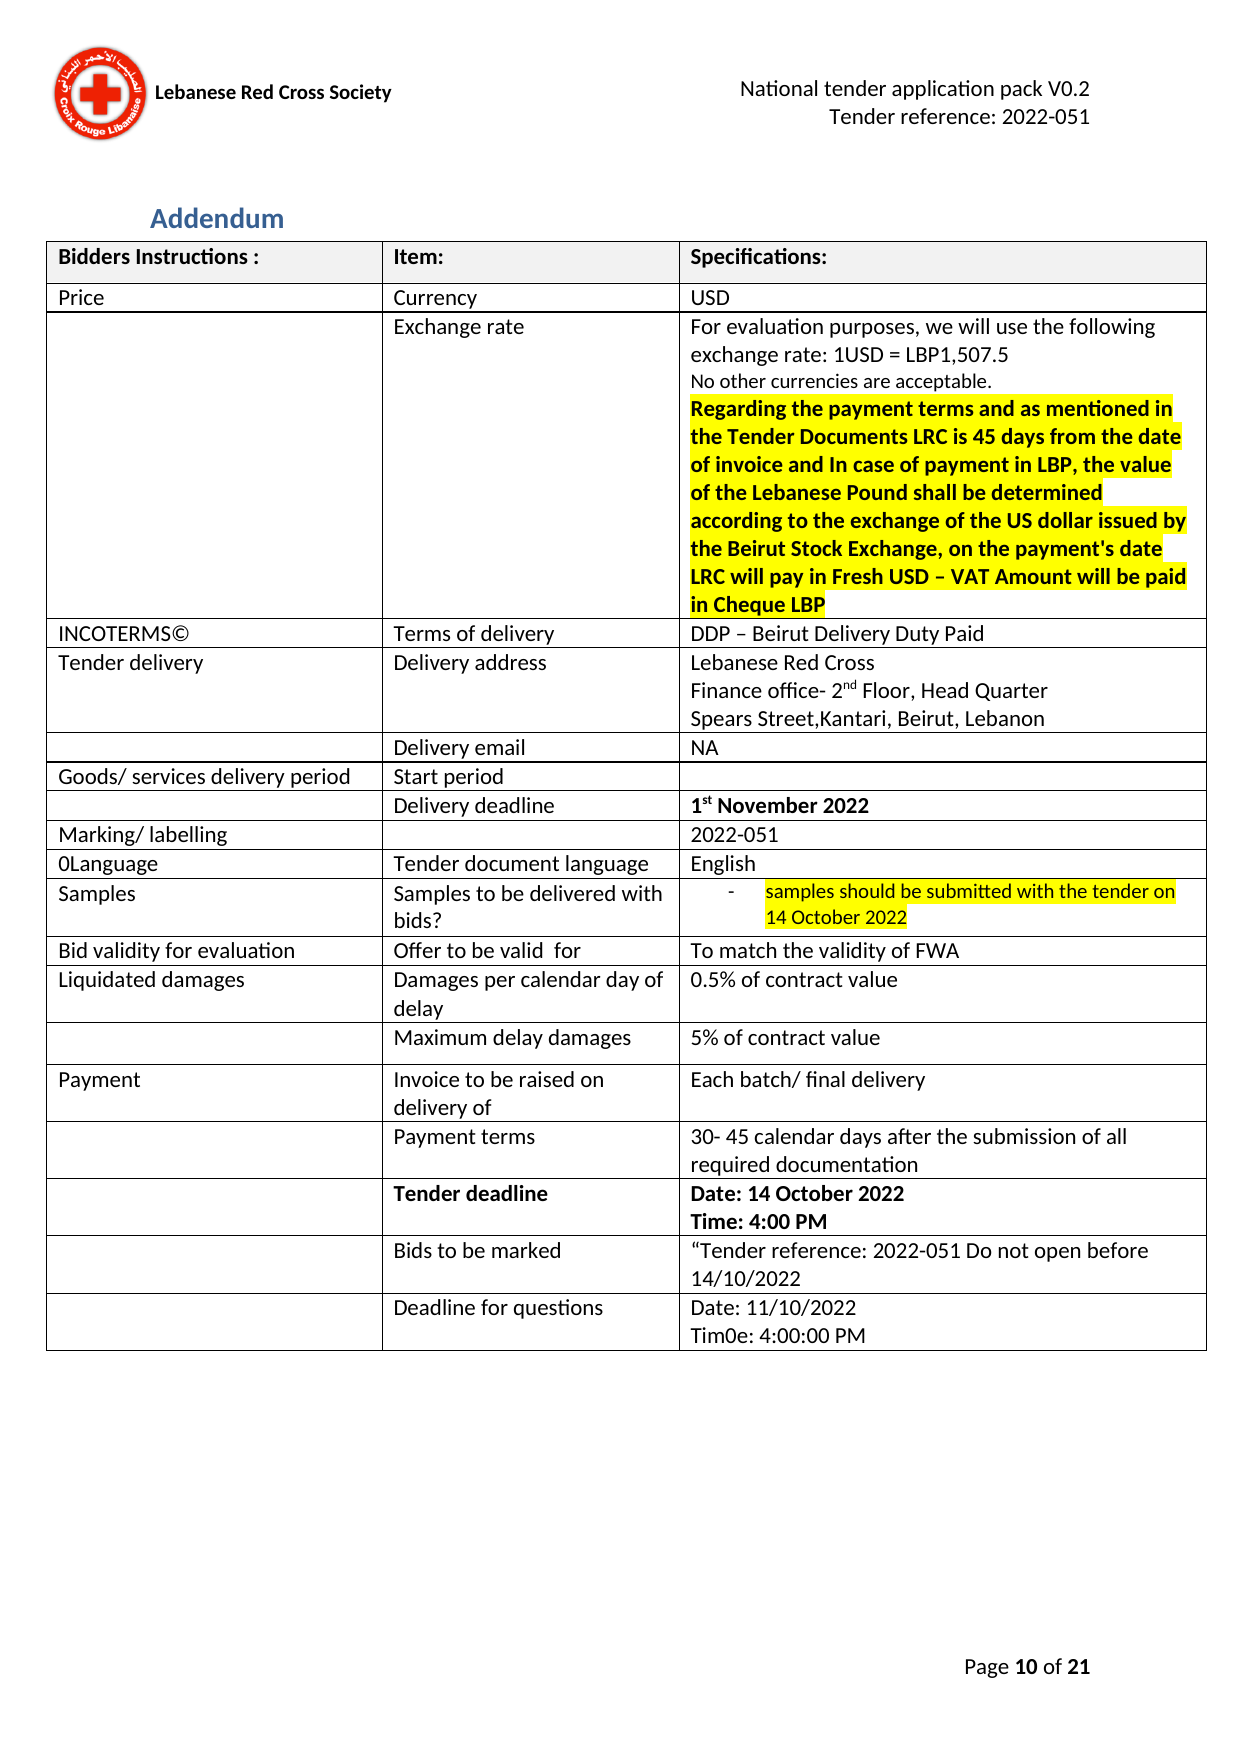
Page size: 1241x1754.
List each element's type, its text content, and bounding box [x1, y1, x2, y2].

table_cell DDP – Beirut Delivery Duty Paid [680, 619, 1206, 647]
table_cell [47, 1294, 382, 1349]
table_cell 2022-051 [680, 821, 1206, 848]
table_header Item: [383, 242, 679, 282]
table_cell [383, 821, 679, 848]
table_cell Lebanese Red Cross Finance office- 2nd Floor, Head Quarter Spears Street,Kantari, Beirut, Lebanon [680, 648, 1206, 732]
table_cell Price [47, 284, 382, 311]
table_cell [47, 791, 382, 819]
table_cell Deadline for questions [383, 1294, 679, 1349]
table_cell Date: 14 October 2022 Time: 4:00 PM [680, 1179, 1206, 1235]
table_cell Samples [47, 879, 382, 936]
table_cell To match the validity of FWA [680, 937, 1206, 964]
table_cell Each batch/ final delivery [680, 1065, 1206, 1121]
subtitle Addendum [150, 200, 1090, 236]
table_cell 1st November 2022 [680, 791, 1206, 819]
table_cell Marking/ labelling [47, 821, 382, 848]
table_header Specifications: [680, 242, 1206, 282]
table_cell [47, 1023, 382, 1064]
table_cell Bid validity for evaluation [47, 937, 382, 964]
table_cell [47, 1236, 382, 1292]
table_cell Offer to be valid for [383, 937, 679, 964]
table_cell Start period [383, 763, 679, 790]
table_header Bidders Instructions : [47, 242, 382, 282]
table_cell Date: 11/10/2022 Tim0e: 4:00:00 PM [680, 1294, 1206, 1349]
table_cell [47, 313, 382, 618]
table_cell For evaluation purposes, we will use the following exchange rate: 1USD = LBP1,507.5 No other currencies are acceptable. Regarding the payment terms and as mentioned in the Tender Documents LRC is 45 days from the date of invoice and In case of payment in LBP, the value of the Lebanese Pound shall be determined according to the exchange of the US dollar issued by the Beirut Stock Exchange, on the payment's date LRC will pay in Fresh USD – VAT Amount will be paid in Cheque LBP [680, 313, 1206, 618]
table_cell Goods/ services delivery period [47, 763, 382, 790]
table_cell NA [680, 733, 1206, 761]
table_cell INCOTERMS© [47, 619, 382, 647]
table_cell Tender deadline [383, 1179, 679, 1235]
table_cell Invoice to be raised on delivery of [383, 1065, 679, 1121]
table_cell [47, 733, 382, 761]
table_cell Bids to be marked [383, 1236, 679, 1292]
table_cell [47, 1179, 382, 1235]
table_cell Exchange rate [383, 313, 679, 618]
picture [43, 39, 156, 148]
table_cell Currency [383, 284, 679, 311]
table_cell [680, 763, 1206, 790]
table_cell 5% of contract value [680, 1023, 1206, 1064]
table_cell 0Language [47, 850, 382, 878]
table_cell 0.5% of contract value [680, 966, 1206, 1022]
table_cell Payment [47, 1065, 382, 1121]
table_cell [47, 1122, 382, 1178]
table_cell Damages per calendar day of delay [383, 966, 679, 1022]
table_cell Delivery email [383, 733, 679, 761]
table_cell Tender document language [383, 850, 679, 878]
table_cell Delivery deadline [383, 791, 679, 819]
table_cell samples should be submitted with the tender on 14 October 2022 [680, 879, 1206, 936]
table_cell Liquidated damages [47, 966, 382, 1022]
table_cell Terms of delivery [383, 619, 679, 647]
table_cell Delivery address [383, 648, 679, 732]
table_cell USD [680, 284, 1206, 311]
table_cell English [680, 850, 1206, 878]
table_cell “Tender reference: 2022-051 Do not open before 14/10/2022 [680, 1236, 1206, 1292]
table_cell Samples to be delivered with bids? [383, 879, 679, 936]
table_cell Payment terms [383, 1122, 679, 1178]
table_cell Maximum delay damages [383, 1023, 679, 1064]
table_cell 30- 45 calendar days after the submission of all required documentation [680, 1122, 1206, 1178]
table_cell Tender delivery [47, 648, 382, 732]
